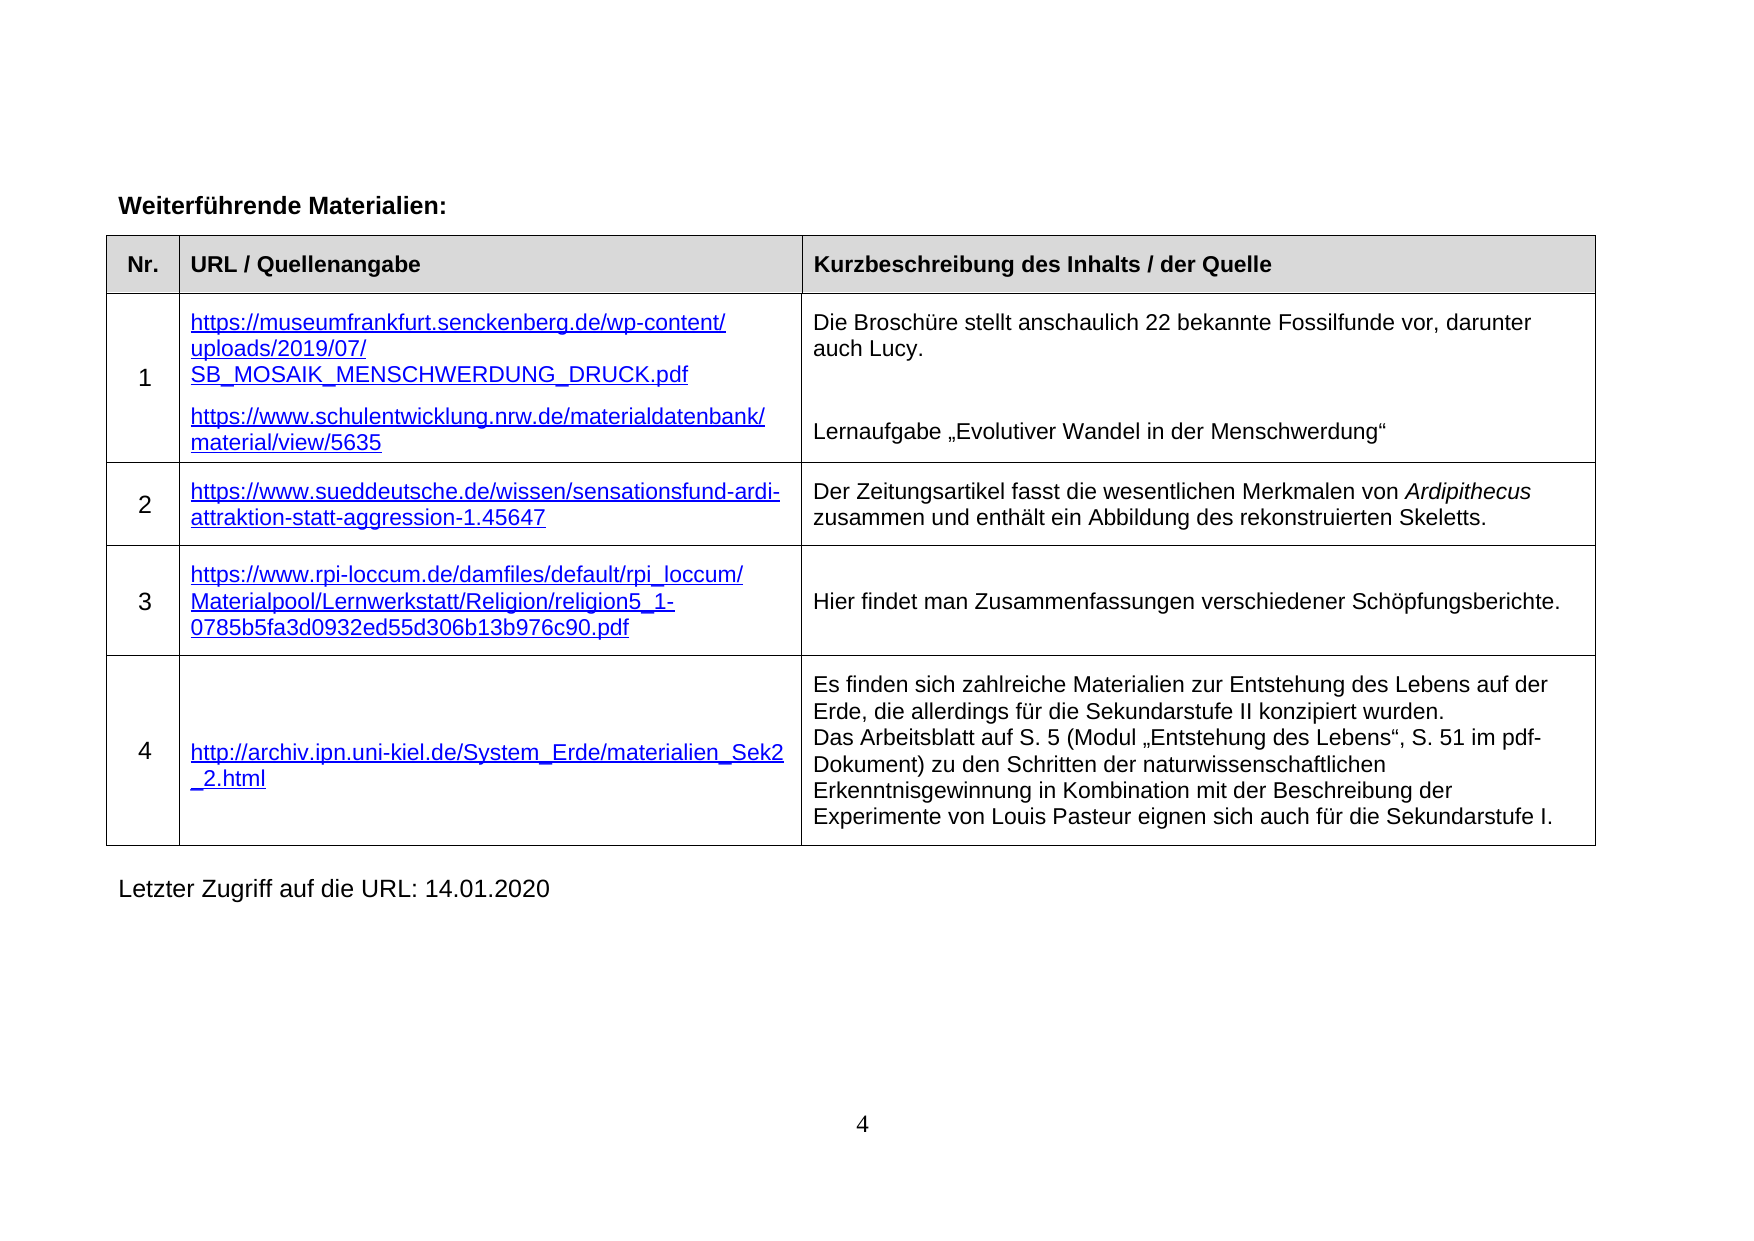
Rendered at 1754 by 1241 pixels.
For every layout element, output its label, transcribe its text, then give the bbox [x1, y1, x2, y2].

table_cell http://archiv.ipn.uni-kiel.de/System_Erde/materialien_Sek2_2.html [180, 656, 801, 844]
table_cell 4 [107, 656, 179, 844]
text Letzter Zugriff auf die URL: 14.01.2020 [118, 874, 1606, 903]
table_cell Die Broschüre stellt anschaulich 22 bekannte Fossilfunde vor, darunter auch Lucy. Lernaufgabe „Evolutiver Wandel in der Menschwerdung“ [802, 294, 1595, 462]
table_cell Es finden sich zahlreiche Materialien zur Entstehung des Lebens auf der Erde, die allerdings für die Sekundarstufe II konzipiert wurden. Das Arbeitsblatt auf S. 5 (Modul „Entstehung des Lebens“, S. 51 im pdf-Dokument) zu den Schritten der naturwissenschaftlichen Erkenntnisgewinnung in Kombination mit der Beschreibung der Experimente von Louis Pasteur eignen sich auch für die Sekundarstufe I. [802, 656, 1595, 844]
table_cell 2 [107, 463, 179, 545]
table_cell Hier findet man Zusammenfassungen verschiedener Schöpfungsberichte. [802, 546, 1595, 655]
table_cell Der Zeitungsartikel fasst die wesentlichen Merkmalen von Ardipithecus zusammen und enthält ein Abbildung des rekonstruierten Skeletts. [802, 463, 1595, 545]
table_cell https://www.rpi-loccum.de/damfiles/default/rpi_loccum/Materialpool/Lernwerkstatt/Religion/religion5_1-0785b5fa3d0932ed55d306b13b976c90.pdf [180, 546, 801, 655]
table_cell https://museumfrankfurt.senckenberg.de/wp-content/uploads/2019/07/SB_MOSAIK_MENSCHWERDUNG_DRUCK.pdf https://www.schulentwicklung.nrw.de/materialdatenbank/material/view/5635 [180, 294, 801, 462]
table_cell 3 [107, 546, 179, 655]
table_cell 1 [107, 294, 179, 462]
table_header Kurzbeschreibung des Inhalts / der Quelle [803, 236, 1595, 292]
table_cell https://www.sueddeutsche.de/wissen/sensationsfund-ardi-attraktion-statt-aggression-1.45647 [180, 463, 801, 545]
table_header URL / Quellenangabe [180, 236, 802, 292]
text Weiterführende Materialien: [118, 191, 1606, 220]
table_header Nr. [107, 236, 179, 292]
